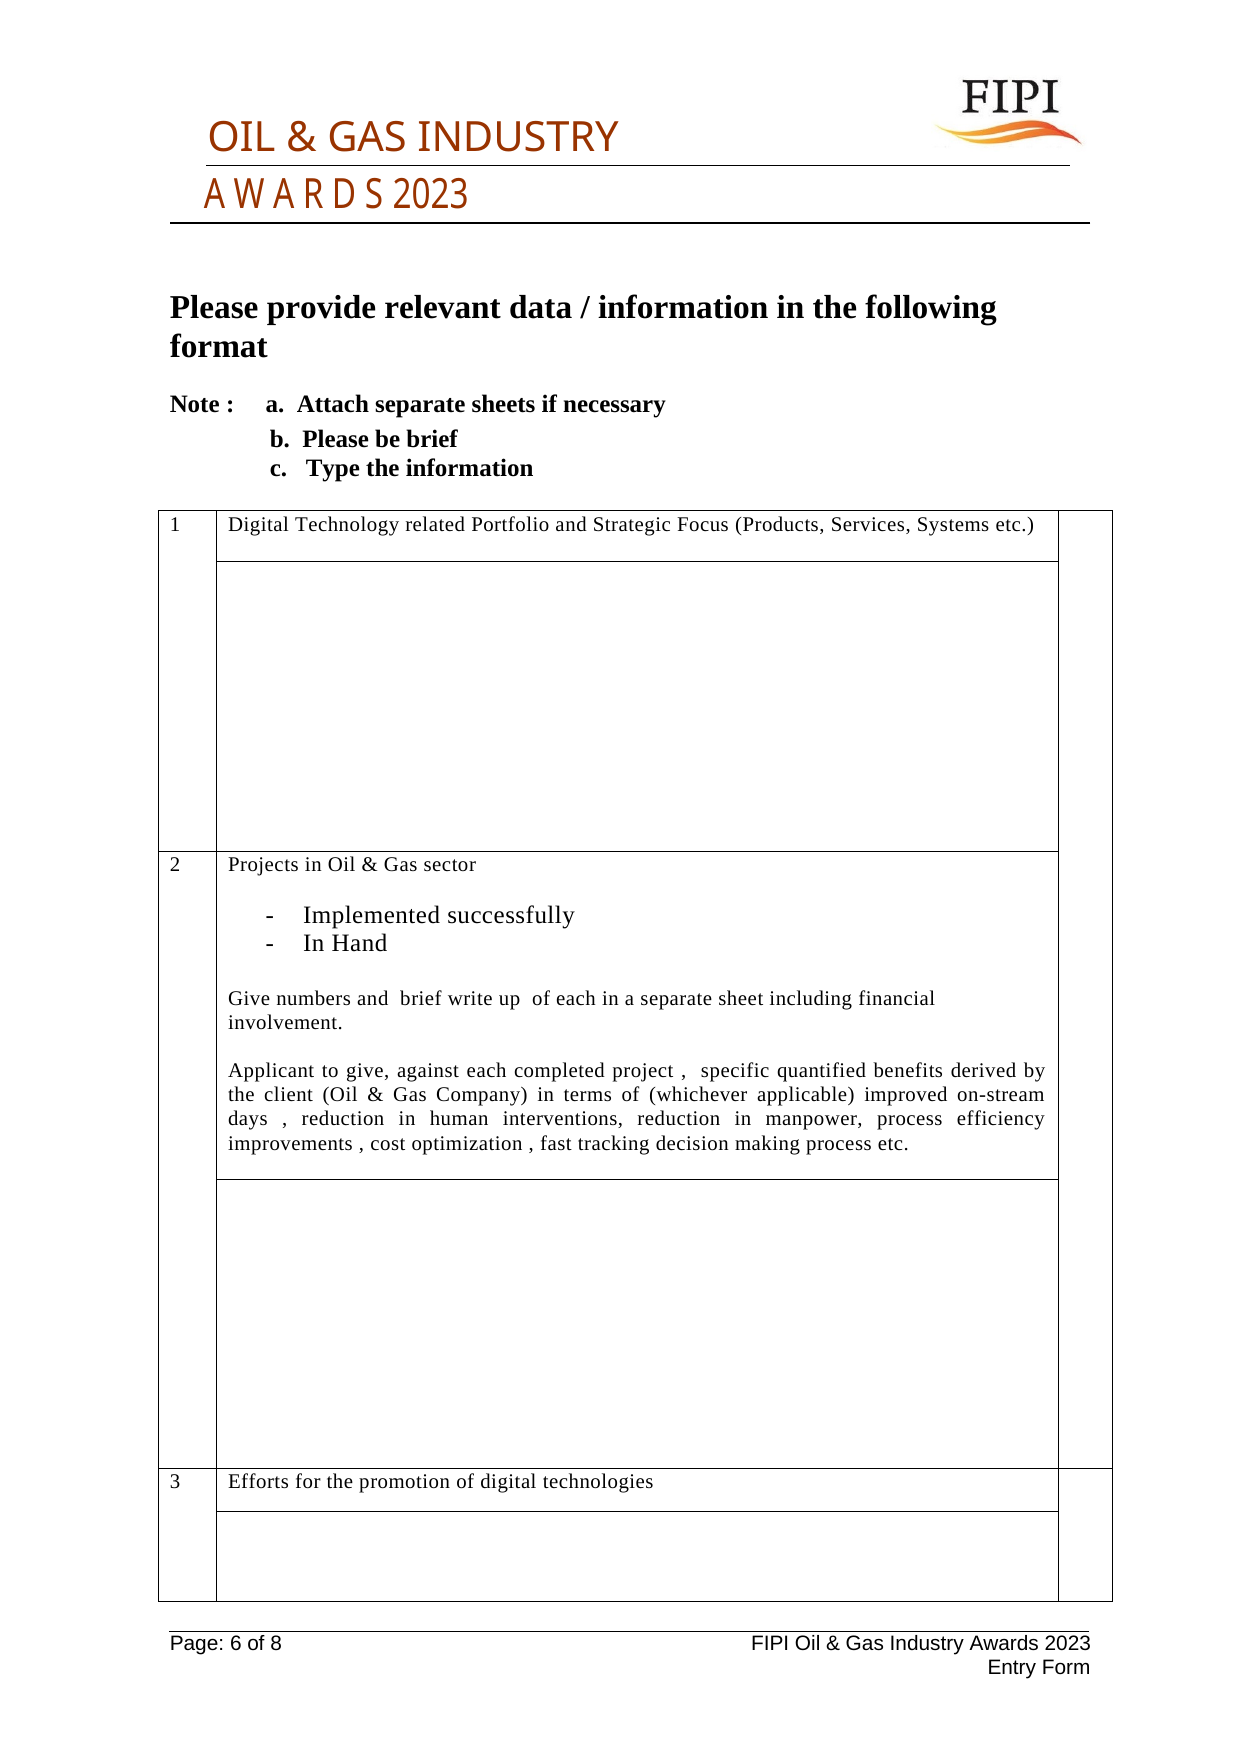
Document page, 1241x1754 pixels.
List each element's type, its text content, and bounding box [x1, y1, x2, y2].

table_cell 3 [159, 1469, 216, 1601]
table_cell [217, 1180, 1058, 1468]
table_cell 2 [159, 852, 216, 1468]
subtitle Please provide relevant data / information in the following format [169, 287, 1090, 364]
table_cell Projects in Oil & Gas sector Implemented successfully In Hand Give numbers and brief write up of each in a separate sheet including financial involvement. Applicant to give, against each completed project , specific quantified benefits derived by the client (Oil & Gas Company) in terms of (whichever applicable) improved on-stream days , reduction in human interventions, reduction in manpower, process efficiency improvements , cost optimization , fast tracking decision making process etc. [217, 852, 1058, 1178]
table_header 1 [159, 511, 216, 851]
table_header [1059, 511, 1112, 1468]
table_header Digital Technology related Portfolio and Strategic Focus (Products, Services, Systems etc.) [217, 511, 1058, 561]
text c. Type the information [169, 453, 1090, 482]
picture [931, 75, 1088, 152]
text b. Please be brief [169, 424, 1090, 453]
table_cell [217, 1512, 1058, 1601]
table_cell [1059, 1469, 1112, 1601]
table_cell Efforts for the promotion of digital technologies [217, 1469, 1058, 1511]
table_cell [217, 562, 1058, 851]
subtitle Note : a. Attach separate sheets if necessary [169, 389, 1090, 418]
